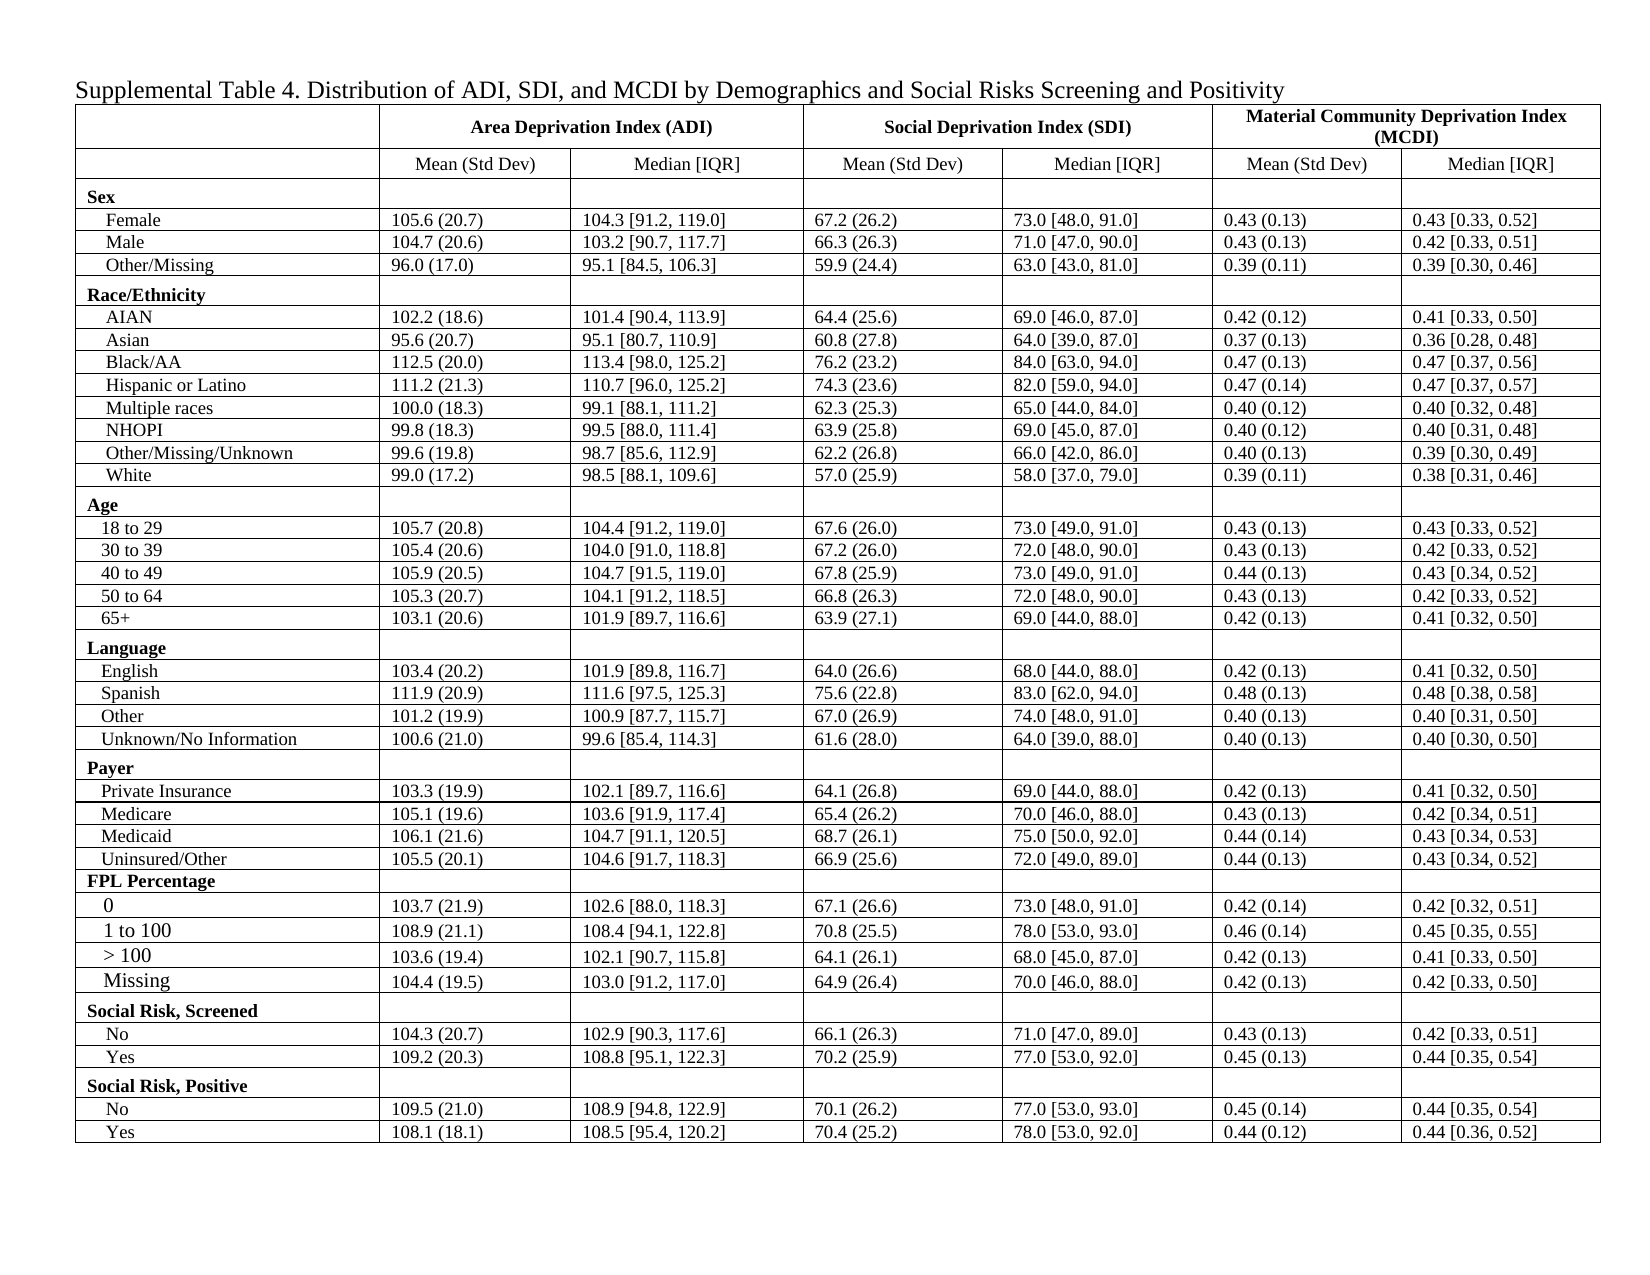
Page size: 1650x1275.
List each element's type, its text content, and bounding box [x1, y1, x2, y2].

table_cell 70.2 (25.9) [804, 1046, 1002, 1067]
table_cell [1003, 1068, 1212, 1097]
table_cell 111.9 (20.9) [380, 682, 570, 704]
table_cell [1003, 750, 1212, 779]
table_cell 67.2 (26.0) [804, 539, 1002, 561]
table_cell 0.44 [0.36, 0.52] [1402, 1121, 1600, 1142]
table_cell [571, 993, 803, 1022]
table_cell 95.1 [80.7, 110.9] [571, 329, 803, 350]
table_cell 0.42 (0.13) [1213, 780, 1401, 801]
table_cell [571, 750, 803, 779]
table_cell [1213, 993, 1401, 1022]
table_cell 103.3 (19.9) [380, 780, 570, 801]
table_cell 0.39 [0.30, 0.46] [1402, 254, 1600, 275]
table_cell 109.5 (21.0) [380, 1098, 570, 1119]
table_cell 68.0 [45.0, 87.0] [1003, 943, 1212, 967]
table_cell 0.44 (0.13) [1213, 848, 1401, 869]
table_cell 100.0 (18.3) [380, 397, 570, 418]
table_cell 73.0 [48.0, 91.0] [1003, 209, 1212, 230]
table_cell Private Insurance [76, 780, 379, 801]
table_cell Yes [76, 1121, 379, 1142]
table_cell 66.1 (26.3) [804, 1023, 1002, 1044]
table_cell [1213, 750, 1401, 779]
table_cell 0 [76, 893, 379, 917]
table_cell 100.6 (21.0) [380, 727, 570, 749]
table_cell 71.0 [47.0, 89.0] [1003, 1023, 1212, 1044]
table_cell 101.2 (19.9) [380, 705, 570, 726]
table_cell 104.7 [91.1, 120.5] [571, 825, 803, 847]
table_cell Other/Missing [76, 254, 379, 275]
table_cell 69.0 [45.0, 87.0] [1003, 419, 1212, 441]
table_cell [804, 1068, 1002, 1097]
table_cell 72.0 [48.0, 90.0] [1003, 539, 1212, 561]
table_cell [1402, 487, 1600, 516]
table_cell [804, 993, 1002, 1022]
table_cell 103.4 (20.2) [380, 660, 570, 681]
table_cell 0.47 (0.13) [1213, 351, 1401, 373]
table_cell 0.42 (0.13) [1213, 943, 1401, 967]
table_cell 113.4 [98.0, 125.2] [571, 351, 803, 373]
table_cell 104.3 (20.7) [380, 1023, 570, 1044]
table_cell 102.1 [90.7, 115.8] [571, 943, 803, 967]
table_cell 0.42 [0.33, 0.51] [1402, 231, 1600, 253]
table_cell [1402, 1068, 1600, 1097]
table_cell 95.1 [84.5, 106.3] [571, 254, 803, 275]
table_cell 59.9 (24.4) [804, 254, 1002, 275]
table_cell 73.0 [48.0, 91.0] [1003, 893, 1212, 917]
table_cell 0.47 (0.14) [1213, 374, 1401, 396]
table_cell 103.7 (21.9) [380, 893, 570, 917]
table_cell [76, 149, 379, 178]
table_cell Mean (Std Dev) [804, 149, 1002, 178]
table_cell 0.40 (0.12) [1213, 397, 1401, 418]
table_cell 0.42 (0.13) [1213, 968, 1401, 992]
table_cell 104.4 (19.5) [380, 968, 570, 992]
table_cell 105.1 (19.6) [380, 803, 570, 824]
table_cell 0.48 [0.38, 0.58] [1402, 682, 1600, 704]
table_cell NHOPI [76, 419, 379, 441]
table_cell 64.1 (26.8) [804, 780, 1002, 801]
table_cell Asian [76, 329, 379, 350]
table_cell [1213, 276, 1401, 305]
table_cell [1003, 630, 1212, 658]
table_cell 103.6 [91.9, 117.4] [571, 803, 803, 824]
table_cell 62.3 (25.3) [804, 397, 1002, 418]
table_cell 70.0 [46.0, 88.0] [1003, 968, 1212, 992]
table_cell 0.43 (0.13) [1213, 517, 1401, 538]
table_cell 75.0 [50.0, 92.0] [1003, 825, 1212, 847]
table_cell Yes [76, 1046, 379, 1067]
table_cell [571, 179, 803, 207]
table_cell 58.0 [37.0, 79.0] [1003, 464, 1212, 486]
table_cell 0.44 (0.13) [1213, 562, 1401, 583]
table_cell 0.42 [0.34, 0.51] [1402, 803, 1600, 824]
table_cell 1 to 100 [76, 918, 379, 942]
table_cell 99.6 (19.8) [380, 442, 570, 463]
table_cell Male [76, 231, 379, 253]
table_cell 99.1 [88.1, 111.2] [571, 397, 803, 418]
table_cell 68.0 [44.0, 88.0] [1003, 660, 1212, 681]
table_cell 0.41 [0.32, 0.50] [1402, 607, 1600, 629]
table_cell 68.7 (26.1) [804, 825, 1002, 847]
table_cell 60.8 (27.8) [804, 329, 1002, 350]
table_cell 0.42 (0.13) [1213, 660, 1401, 681]
table_cell 0.43 (0.13) [1213, 585, 1401, 606]
table_cell 0.43 (0.13) [1213, 803, 1401, 824]
table_cell [571, 1068, 803, 1097]
table_cell Unknown/No Information [76, 727, 379, 749]
table_cell 0.40 (0.13) [1213, 705, 1401, 726]
table_cell 0.45 (0.14) [1213, 1098, 1401, 1119]
table_cell 0.36 [0.28, 0.48] [1402, 329, 1600, 350]
table_cell 101.4 [90.4, 113.9] [571, 306, 803, 328]
table_cell [1402, 276, 1600, 305]
table_cell 71.0 [47.0, 90.0] [1003, 231, 1212, 253]
table_cell [1213, 1068, 1401, 1097]
table_cell 72.0 [49.0, 89.0] [1003, 848, 1212, 869]
table_cell 99.6 [85.4, 114.3] [571, 727, 803, 749]
table_cell 0.44 [0.35, 0.54] [1402, 1098, 1600, 1119]
table_cell > 100 [76, 943, 379, 967]
table_cell Missing [76, 968, 379, 992]
table_cell [1402, 630, 1600, 658]
table_cell 69.0 [44.0, 88.0] [1003, 780, 1212, 801]
table_cell 104.4 [91.2, 119.0] [571, 517, 803, 538]
table_cell Other [76, 705, 379, 726]
table_cell Mean (Std Dev) [380, 149, 570, 178]
table_cell 65.0 [44.0, 84.0] [1003, 397, 1212, 418]
table_cell 74.3 (23.6) [804, 374, 1002, 396]
table_cell 0.43 [0.34, 0.52] [1402, 562, 1600, 583]
table_cell AIAN [76, 306, 379, 328]
table_cell 69.0 [46.0, 87.0] [1003, 306, 1212, 328]
table_cell [1402, 993, 1600, 1022]
table_header Area Deprivation Index (ADI) [380, 105, 803, 148]
table_cell 99.0 (17.2) [380, 464, 570, 486]
table_cell Medicaid [76, 825, 379, 847]
table_cell 101.9 [89.8, 116.7] [571, 660, 803, 681]
table_cell [380, 276, 570, 305]
table_cell 0.40 [0.31, 0.48] [1402, 419, 1600, 441]
table_cell 103.2 [90.7, 117.7] [571, 231, 803, 253]
table_cell 96.0 (17.0) [380, 254, 570, 275]
table_cell 83.0 [62.0, 94.0] [1003, 682, 1212, 704]
table_cell 70.0 [46.0, 88.0] [1003, 803, 1212, 824]
table_cell 0.38 [0.31, 0.46] [1402, 464, 1600, 486]
table_cell 108.9 [94.8, 122.9] [571, 1098, 803, 1119]
table_cell Black/AA [76, 351, 379, 373]
table_cell 0.39 [0.30, 0.49] [1402, 442, 1600, 463]
table_cell 50 to 64 [76, 585, 379, 606]
table_cell 105.3 (20.7) [380, 585, 570, 606]
table_cell 63.9 (27.1) [804, 607, 1002, 629]
table_cell 0.42 [0.33, 0.52] [1402, 585, 1600, 606]
table_cell 102.9 [90.3, 117.6] [571, 1023, 803, 1044]
table_cell Social Risk, Screened [76, 993, 379, 1022]
table_cell 0.43 (0.13) [1213, 539, 1401, 561]
table_cell No [76, 1023, 379, 1044]
table_cell 67.8 (25.9) [804, 562, 1002, 583]
table_cell [380, 870, 570, 892]
table_cell 0.40 (0.12) [1213, 419, 1401, 441]
table_cell English [76, 660, 379, 681]
table_cell White [76, 464, 379, 486]
table_cell 0.42 [0.33, 0.50] [1402, 968, 1600, 992]
table_cell [380, 630, 570, 658]
table_cell Hispanic or Latino [76, 374, 379, 396]
table_cell 100.9 [87.7, 115.7] [571, 705, 803, 726]
table_cell 64.0 [39.0, 88.0] [1003, 727, 1212, 749]
table_cell 0.42 (0.14) [1213, 893, 1401, 917]
table_cell 105.7 (20.8) [380, 517, 570, 538]
table_cell [804, 179, 1002, 207]
table_cell 105.5 (20.1) [380, 848, 570, 869]
table_cell FPL Percentage [76, 870, 379, 892]
table_cell [1402, 870, 1600, 892]
table_cell 18 to 29 [76, 517, 379, 538]
table_cell Payer [76, 750, 379, 779]
table_cell Age [76, 487, 379, 516]
table_cell 0.37 (0.13) [1213, 329, 1401, 350]
table_cell 111.6 [97.5, 125.3] [571, 682, 803, 704]
table_cell 108.9 (21.1) [380, 918, 570, 942]
table_cell 0.41 [0.32, 0.50] [1402, 660, 1600, 681]
table_cell 67.2 (26.2) [804, 209, 1002, 230]
table_cell 63.0 [43.0, 81.0] [1003, 254, 1212, 275]
table_cell 0.40 (0.13) [1213, 727, 1401, 749]
table_cell 84.0 [63.0, 94.0] [1003, 351, 1212, 373]
table_cell 0.43 (0.13) [1213, 1023, 1401, 1044]
table_cell [1213, 630, 1401, 658]
table_cell [1003, 179, 1212, 207]
table_cell [1003, 870, 1212, 892]
table_cell 66.8 (26.3) [804, 585, 1002, 606]
table_cell 40 to 49 [76, 562, 379, 583]
table_cell 0.41 [0.32, 0.50] [1402, 780, 1600, 801]
table_header Social Deprivation Index (SDI) [804, 105, 1212, 148]
table_cell Median [IQR] [1003, 149, 1212, 178]
table_cell 57.0 (25.9) [804, 464, 1002, 486]
table_cell No [76, 1098, 379, 1119]
table_cell 73.0 [49.0, 91.0] [1003, 562, 1212, 583]
table_cell 64.4 (25.6) [804, 306, 1002, 328]
table_cell 0.40 [0.32, 0.48] [1402, 397, 1600, 418]
table_cell 103.6 (19.4) [380, 943, 570, 967]
table_cell 0.43 (0.13) [1213, 231, 1401, 253]
table_cell 101.9 [89.7, 116.6] [571, 607, 803, 629]
table_cell 0.45 (0.13) [1213, 1046, 1401, 1067]
table_cell 102.2 (18.6) [380, 306, 570, 328]
table_cell Median [IQR] [1402, 149, 1600, 178]
table_cell [804, 870, 1002, 892]
table_cell Race/Ethnicity [76, 276, 379, 305]
table_cell 64.1 (26.1) [804, 943, 1002, 967]
table_cell 102.6 [88.0, 118.3] [571, 893, 803, 917]
table_cell 77.0 [53.0, 92.0] [1003, 1046, 1212, 1067]
text Supplemental Table 4. Distribution of ADI, SDI, and MCDI by Demographics and Social Risks Screening and Positivity [75, 75, 1575, 104]
table_cell 111.2 (21.3) [380, 374, 570, 396]
table_cell 78.0 [53.0, 92.0] [1003, 1121, 1212, 1142]
table_header Material Community Deprivation Index (MCDI) [1213, 105, 1600, 148]
table_cell 70.1 (26.2) [804, 1098, 1002, 1119]
table_cell 0.40 [0.30, 0.50] [1402, 727, 1600, 749]
table_cell 108.4 [94.1, 122.8] [571, 918, 803, 942]
table_cell 77.0 [53.0, 93.0] [1003, 1098, 1212, 1119]
table_cell 104.0 [91.0, 118.8] [571, 539, 803, 561]
table_cell 78.0 [53.0, 93.0] [1003, 918, 1212, 942]
table_cell 95.6 (20.7) [380, 329, 570, 350]
table_cell 0.45 [0.35, 0.55] [1402, 918, 1600, 942]
table_cell 67.0 (26.9) [804, 705, 1002, 726]
table_cell 99.5 [88.0, 111.4] [571, 419, 803, 441]
table_cell Language [76, 630, 379, 658]
table_cell [571, 487, 803, 516]
table_cell Female [76, 209, 379, 230]
table_cell [1003, 276, 1212, 305]
table_cell 65.4 (26.2) [804, 803, 1002, 824]
table_cell 102.1 [89.7, 116.6] [571, 780, 803, 801]
table_cell 108.5 [95.4, 120.2] [571, 1121, 803, 1142]
table_cell 104.6 [91.7, 118.3] [571, 848, 803, 869]
table_cell [571, 870, 803, 892]
table_cell [804, 487, 1002, 516]
table_cell 30 to 39 [76, 539, 379, 561]
table_cell 105.4 (20.6) [380, 539, 570, 561]
table_cell [1213, 487, 1401, 516]
table_cell 74.0 [48.0, 91.0] [1003, 705, 1212, 726]
table_cell 104.1 [91.2, 118.5] [571, 585, 803, 606]
table_cell 103.1 (20.6) [380, 607, 570, 629]
table_cell 62.2 (26.8) [804, 442, 1002, 463]
table_cell 0.43 [0.34, 0.53] [1402, 825, 1600, 847]
table_cell 104.7 [91.5, 119.0] [571, 562, 803, 583]
table_cell 66.0 [42.0, 86.0] [1003, 442, 1212, 463]
table_cell 0.40 (0.13) [1213, 442, 1401, 463]
table_cell [1003, 993, 1212, 1022]
table_cell 108.1 (18.1) [380, 1121, 570, 1142]
table_cell 104.7 (20.6) [380, 231, 570, 253]
table_cell Medicare [76, 803, 379, 824]
table_cell Social Risk, Positive [76, 1068, 379, 1097]
table_cell 0.42 [0.32, 0.51] [1402, 893, 1600, 917]
table_cell 0.44 (0.14) [1213, 825, 1401, 847]
table_cell 0.43 [0.34, 0.52] [1402, 848, 1600, 869]
table_cell 63.9 (25.8) [804, 419, 1002, 441]
table_cell 110.7 [96.0, 125.2] [571, 374, 803, 396]
table_cell 0.44 [0.35, 0.54] [1402, 1046, 1600, 1067]
table_cell [804, 276, 1002, 305]
table_cell 103.0 [91.2, 117.0] [571, 968, 803, 992]
table_cell [380, 993, 570, 1022]
table_cell [380, 179, 570, 207]
table_cell [571, 276, 803, 305]
table_cell Uninsured/Other [76, 848, 379, 869]
table_cell [1402, 750, 1600, 779]
table_cell 112.5 (20.0) [380, 351, 570, 373]
table_cell 0.46 (0.14) [1213, 918, 1401, 942]
table_cell 69.0 [44.0, 88.0] [1003, 607, 1212, 629]
table_cell [1213, 179, 1401, 207]
table_cell 0.41 [0.33, 0.50] [1402, 943, 1600, 967]
table_cell 0.44 (0.12) [1213, 1121, 1401, 1142]
table_cell 67.6 (26.0) [804, 517, 1002, 538]
table_cell Sex [76, 179, 379, 207]
table_cell 64.0 [39.0, 87.0] [1003, 329, 1212, 350]
table_cell 64.0 (26.6) [804, 660, 1002, 681]
table_cell 104.3 [91.2, 119.0] [571, 209, 803, 230]
table_cell 98.5 [88.1, 109.6] [571, 464, 803, 486]
table_cell [380, 750, 570, 779]
table_cell [1003, 487, 1212, 516]
table_cell [804, 630, 1002, 658]
table_cell [804, 750, 1002, 779]
table_cell 70.8 (25.5) [804, 918, 1002, 942]
table_cell 76.2 (23.2) [804, 351, 1002, 373]
table_cell 70.4 (25.2) [804, 1121, 1002, 1142]
table_cell 0.42 [0.33, 0.51] [1402, 1023, 1600, 1044]
table_cell 0.42 (0.13) [1213, 607, 1401, 629]
table_cell 108.8 [95.1, 122.3] [571, 1046, 803, 1067]
table_cell 105.9 (20.5) [380, 562, 570, 583]
table_cell 64.9 (26.4) [804, 968, 1002, 992]
table_cell 82.0 [59.0, 94.0] [1003, 374, 1212, 396]
table_cell [571, 630, 803, 658]
table_cell 0.39 (0.11) [1213, 464, 1401, 486]
table_cell 65+ [76, 607, 379, 629]
table_cell 66.3 (26.3) [804, 231, 1002, 253]
table_cell 106.1 (21.6) [380, 825, 570, 847]
table_cell 73.0 [49.0, 91.0] [1003, 517, 1212, 538]
table_cell 109.2 (20.3) [380, 1046, 570, 1067]
table_cell 0.42 [0.33, 0.52] [1402, 539, 1600, 561]
table_cell Multiple races [76, 397, 379, 418]
table_cell 0.42 (0.12) [1213, 306, 1401, 328]
table_cell 0.47 [0.37, 0.57] [1402, 374, 1600, 396]
table_cell 0.43 [0.33, 0.52] [1402, 517, 1600, 538]
table_cell [1402, 179, 1600, 207]
table_cell Other/Missing/Unknown [76, 442, 379, 463]
table_cell [380, 487, 570, 516]
table_cell 0.43 [0.33, 0.52] [1402, 209, 1600, 230]
table_cell [380, 1068, 570, 1097]
table_cell Mean (Std Dev) [1213, 149, 1401, 178]
table_cell 0.39 (0.11) [1213, 254, 1401, 275]
table_cell 75.6 (22.8) [804, 682, 1002, 704]
table_cell Spanish [76, 682, 379, 704]
table_cell 0.40 [0.31, 0.50] [1402, 705, 1600, 726]
table_cell 61.6 (28.0) [804, 727, 1002, 749]
table_cell Median [IQR] [571, 149, 803, 178]
table_cell 0.41 [0.33, 0.50] [1402, 306, 1600, 328]
table_cell 0.43 (0.13) [1213, 209, 1401, 230]
table_cell 99.8 (18.3) [380, 419, 570, 441]
table_cell 0.47 [0.37, 0.56] [1402, 351, 1600, 373]
table_cell 72.0 [48.0, 90.0] [1003, 585, 1212, 606]
table_cell 67.1 (26.6) [804, 893, 1002, 917]
table_cell 66.9 (25.6) [804, 848, 1002, 869]
table_cell 0.48 (0.13) [1213, 682, 1401, 704]
table_cell 105.6 (20.7) [380, 209, 570, 230]
table_header [76, 105, 379, 148]
table_cell [1213, 870, 1401, 892]
table_cell 98.7 [85.6, 112.9] [571, 442, 803, 463]
